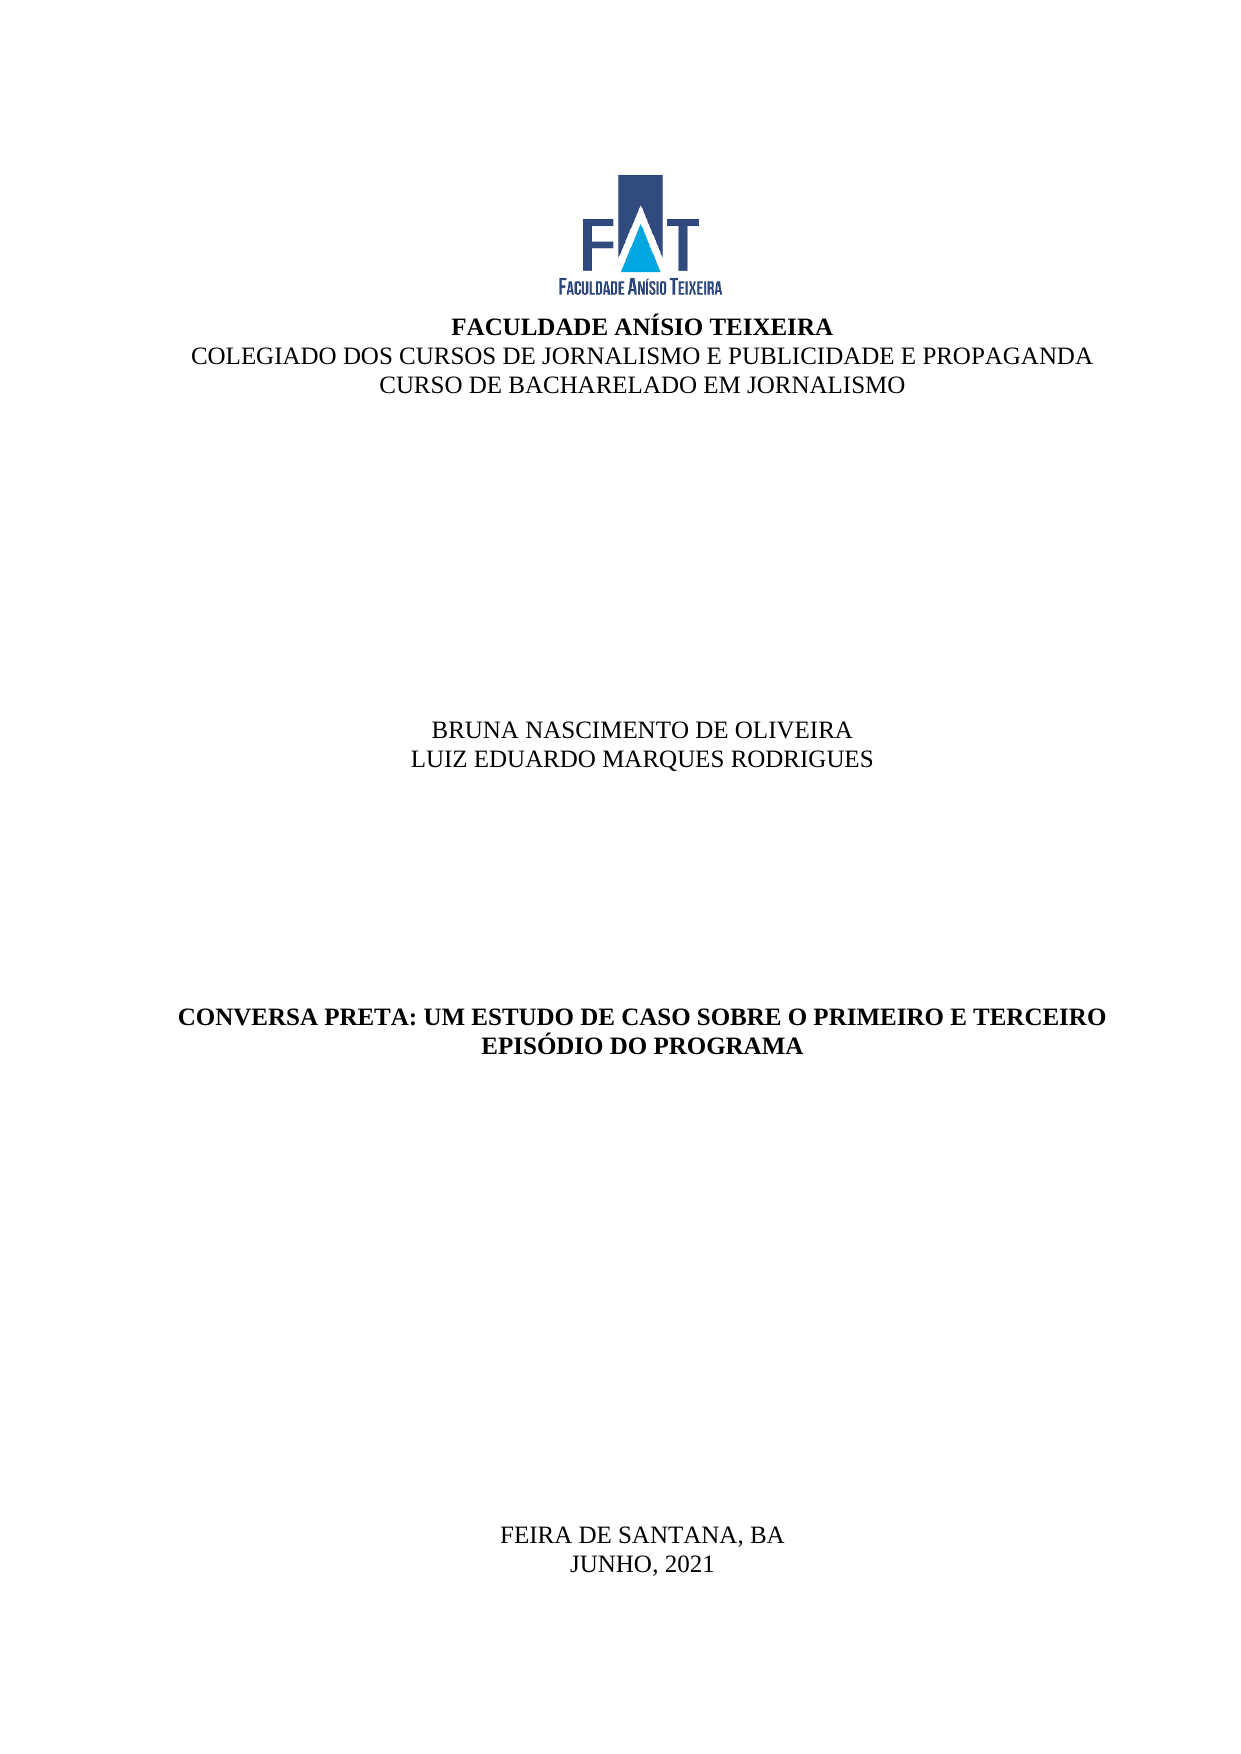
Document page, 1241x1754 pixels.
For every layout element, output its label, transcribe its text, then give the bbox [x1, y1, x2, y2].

text CONVERSA PRETA: UM ESTUDO DE CASO SOBRE O PRIMEIRO E TERCEIRO EPISÓDIO DO PROGRAMA [177, 1002, 1107, 1060]
text COLEGIADO DOS CURSOS DE JORNALISMO E PUBLICIDADE E PROPAGANDA [177, 341, 1107, 370]
text CURSO DE BACHARELADO EM JORNALISMO [177, 370, 1107, 399]
text FEIRA DE SANTANA, BA [177, 1520, 1107, 1549]
text JUNHO, 2021 [177, 1549, 1107, 1577]
text BRUNA NASCIMENTO DE OLIVEIRA [177, 715, 1107, 744]
picture [532, 150, 753, 313]
text LUIZ EDUARDO MARQUES RODRIGUES [177, 744, 1107, 772]
text FACULDADE ANÍSIO TEIXEIRA [177, 312, 1107, 341]
